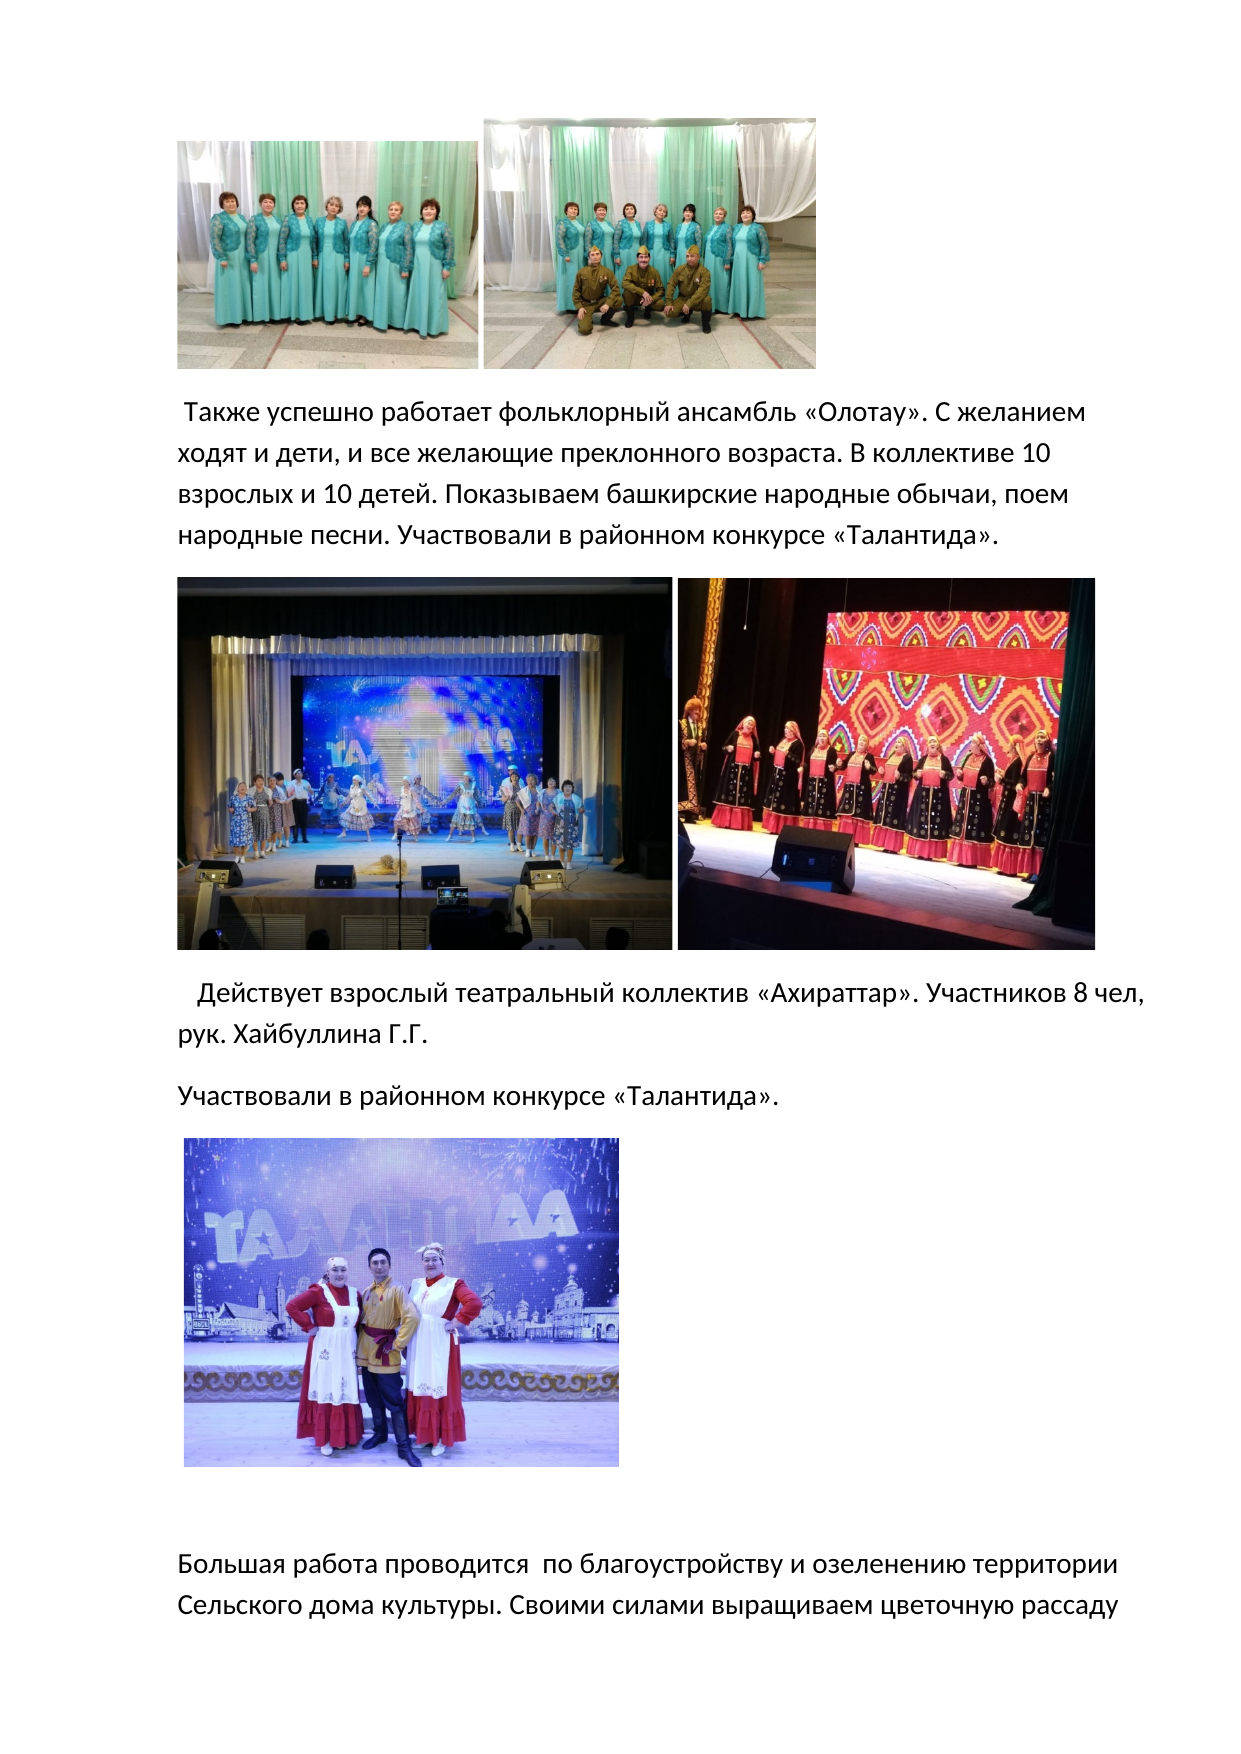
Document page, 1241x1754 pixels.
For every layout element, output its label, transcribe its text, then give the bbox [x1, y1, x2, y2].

text Действует взрослый театральный коллектив «Ахираттар». Участников 8 чел, рук. Хайбуллина Г.Г. [177, 974, 1152, 1051]
picture [177, 141, 479, 369]
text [177, 1545, 1152, 1622]
picture [183, 1138, 619, 1467]
text Также успешно работает фольклорный ансамбль «Олотау». С желанием ходят и дети, и все желающие преклонного возраста. В коллективе 10 взрослых и 10 детей. Показываем башкирские народные обычаи, поем народные песни. Участвовали в районном конкурсе «Талантида». [177, 393, 1152, 552]
picture [483, 118, 816, 369]
text Участвовали в районном конкурсе «Талантида». [177, 1077, 1152, 1113]
picture [177, 577, 673, 950]
picture [677, 578, 1096, 950]
